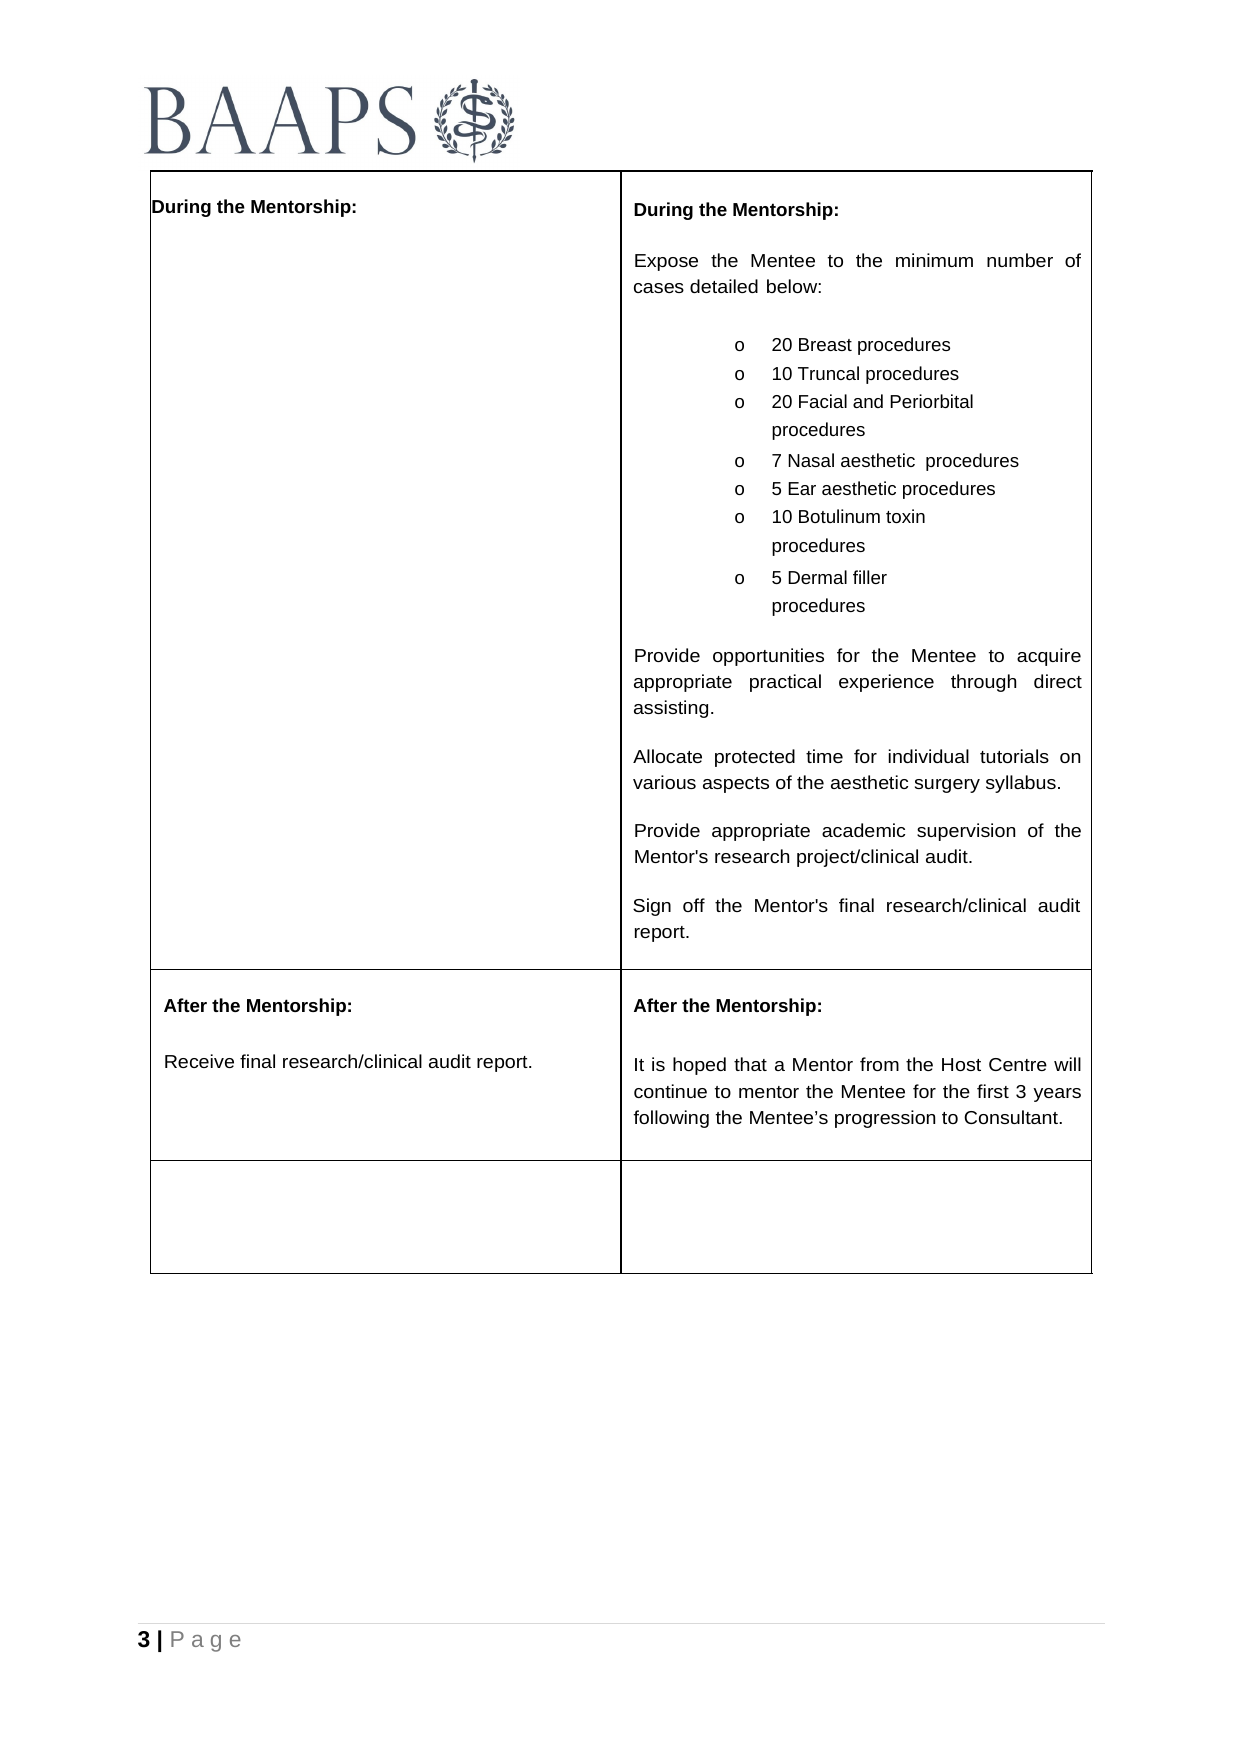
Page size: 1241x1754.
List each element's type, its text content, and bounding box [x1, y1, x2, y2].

table_cell [151, 1161, 620, 1272]
table_cell After the Mentorship: It is hoped that a Mentor from the Host Centre will continue to mentor the Mentee for the first 3 years following the Mentee’s progression to Consultant. [622, 970, 1091, 1160]
table_header During the Mentorship: [151, 172, 620, 969]
table_header During the Mentorship: Expose the Mentee to the minimum number of cases detailed below: 20 Breast procedures 10 Truncal procedures 20 Facial and Periorbital procedures 7 Nasal aesthetic procedures 5 Ear aesthetic procedures 10 Botulinum toxin procedures 5 Dermal filler procedures Provide opportunities for the Mentee to acquire appropriate practical experience through direct assisting. Allocate protected time for individual tutorials on various aspects of the aesthetic surgery syllabus. Provide appropriate academic supervision of the Mentor's research project/clinical audit. Sign off the Mentor's final research/clinical audit report. [622, 172, 1091, 969]
picture [137, 75, 521, 171]
table_cell After the Mentorship: Receive final research/clinical audit report. [151, 970, 620, 1160]
table_cell [622, 1161, 1091, 1272]
